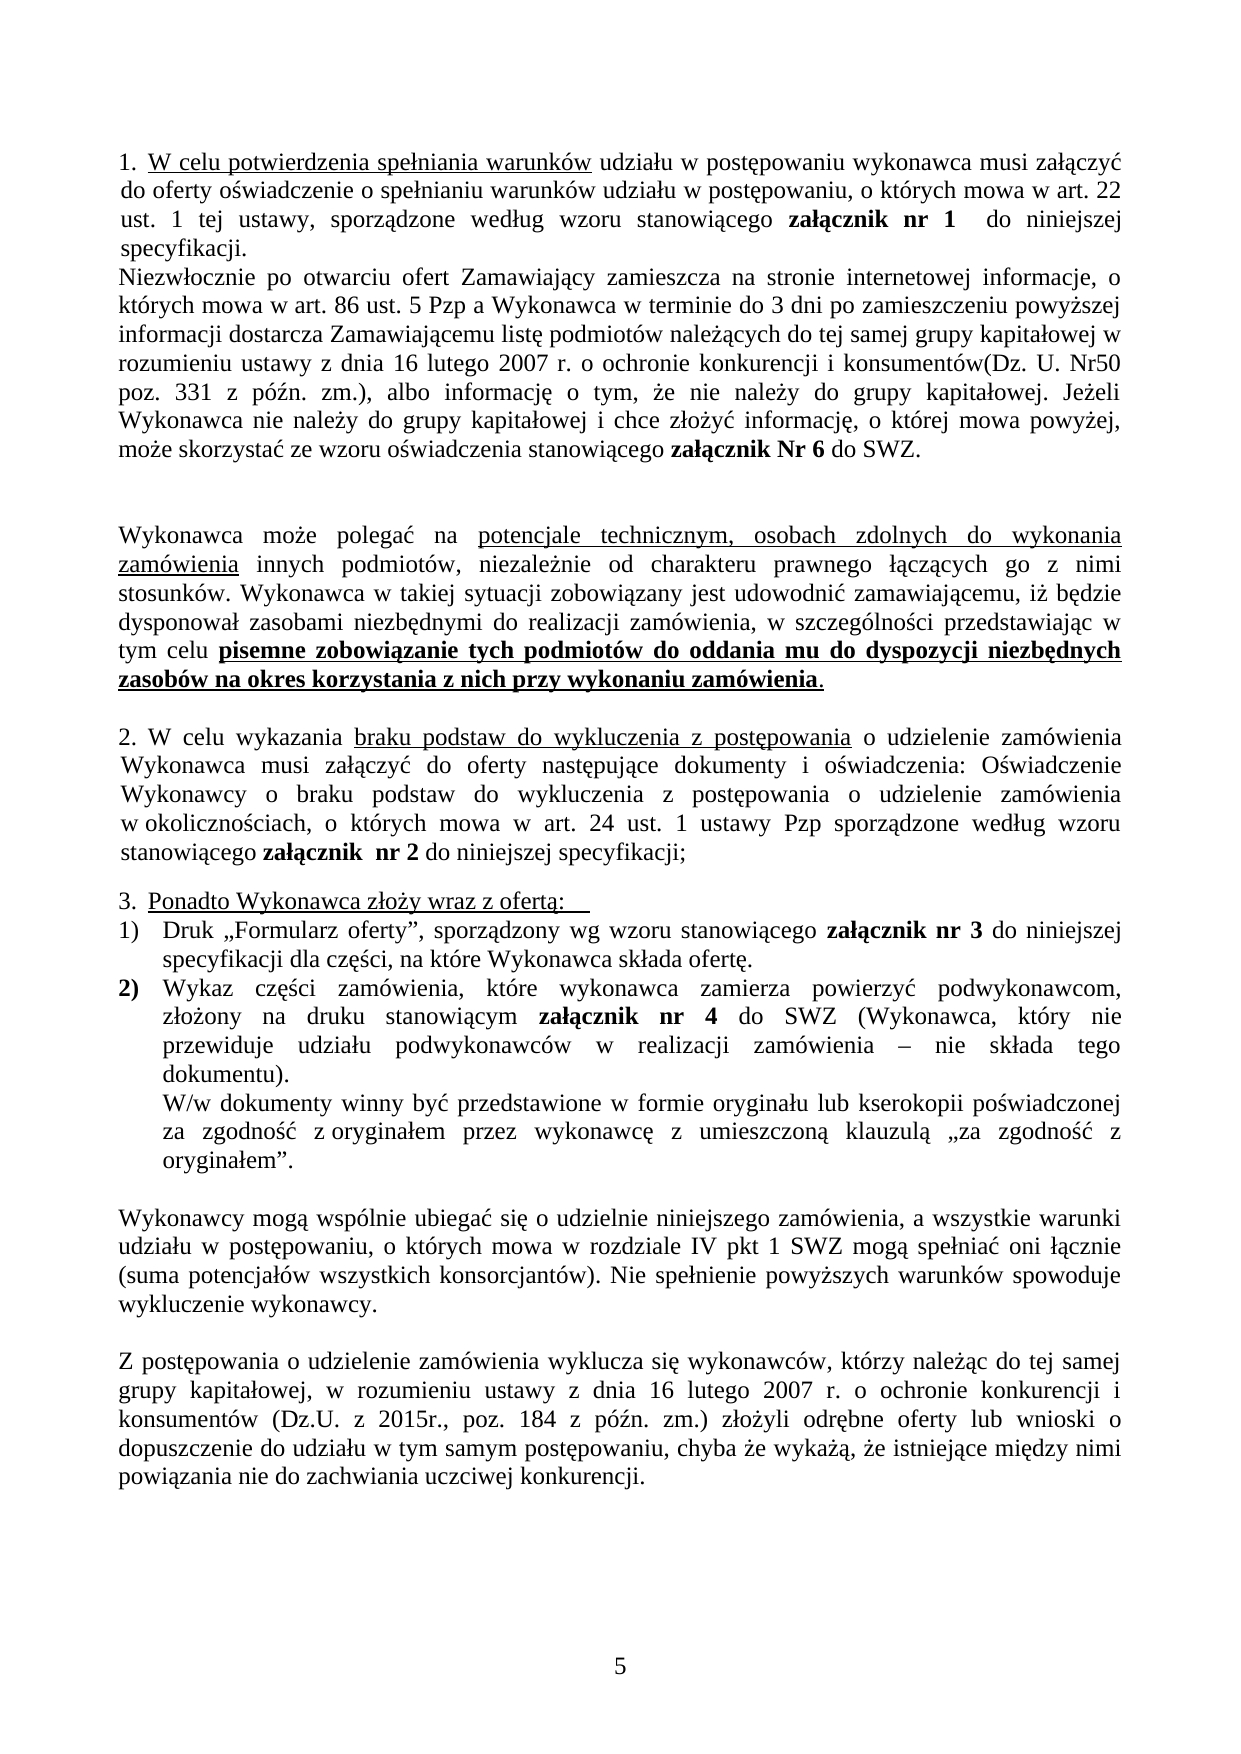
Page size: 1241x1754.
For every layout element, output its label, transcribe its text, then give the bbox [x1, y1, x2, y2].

text Z postępowania o udzielenie zamówienia wyklucza się wykonawców, którzy należąc do tej samej grupy kapitałowej, w rozumieniu ustawy z dnia 16 lutego 2007 r. o ochronie konkurencji i konsumentów (Dz.U. z 2015r., poz. 184 z późn. zm.) złożyli odrębne oferty lub wnioski o dopuszczenie do udziału w tym samym postępowaniu, chyba że wykażą, że istniejące między nimi powiązania nie do zachwiania uczciwej konkurencji. [118, 1346, 1122, 1490]
list W celu potwierdzenia spełniania warunków udziału w postępowaniu wykonawca musi załączyć do oferty oświadczenie o spełnianiu warunków udziału w postępowaniu, o których mowa w art. 22 ust. 1 tej ustawy, sporządzone według wzoru stanowiącego załącznik nr 1 do niniejszej specyfikacji. [118, 147, 1122, 262]
text W/w dokumenty winny być przedstawione w formie oryginału lub kserokopii poświadczonej za zgodność z oryginałem przez wykonawcę z umieszczoną klauzulą „za zgodność z oryginałem”. [162, 1088, 1122, 1174]
text Niezwłocznie po otwarciu ofert Zamawiający zamieszcza na stronie internetowej informacje, o których mowa w art. 86 ust. 5 Pzp a Wykonawca w terminie do 3 dni po zamieszczeniu powyższej informacji dostarcza Zamawiającemu listę podmiotów należących do tej samej grupy kapitałowej w rozumieniu ustawy z dnia 16 lutego 2007 r. o ochronie konkurencji i konsumentów(Dz. U. Nr50 poz. 331 z późn. zm.), albo informację o tym, że nie należy do grupy kapitałowej. Jeżeli Wykonawca nie należy do grupy kapitałowej i chce złożyć informację, o której mowa powyżej, może skorzystać ze wzoru oświadczenia stanowiącego załącznik Nr 6 do SWZ. [118, 262, 1122, 463]
list Ponadto Wykonawca złoży wraz z ofertą: [118, 886, 1122, 915]
list W celu wykazania braku podstaw do wykluczenia z postępowania o udzielenie zamówienia Wykonawca musi załączyć do oferty następujące dokumenty i oświadczenia: Oświadczenie Wykonawcy o braku podstaw do wykluczenia z postępowania o udzielenie zamówienia w okolicznościach, o których mowa w art. 24 ust. 1 ustawy Pzp sporządzone według wzoru stanowiącego załącznik nr 2 do niniejszej specyfikacji; [118, 722, 1122, 866]
text Wykonawcy mogą wspólnie ubiegać się o udzielnie niniejszego zamówienia, a wszystkie warunki udziału w postępowaniu, o których mowa w rozdziale IV pkt 1 SWZ mogą spełniać oni łącznie (suma potencjałów wszystkich konsorcjantów). Nie spełnienie powyższych warunków spowoduje wykluczenie wykonawcy. [118, 1203, 1122, 1318]
list Wykaz części zamówienia, które wykonawca zamierza powierzyć podwykonawcom, złożony na druku stanowiącym załącznik nr 4 do SWZ (Wykonawca, który nie przewiduje udziału podwykonawców w realizacji zamówienia – nie składa tego dokumentu). [118, 973, 1122, 1088]
list Druk „Formularz oferty”, sporządzony wg wzoru stanowiącego załącznik nr 3 do niniejszej specyfikacji dla części, na które Wykonawca składa ofertę. [118, 915, 1122, 973]
text Wykonawca może polegać na potencjale technicznym, osobach zdolnych do wykonania zamówienia innych podmiotów, niezależnie od charakteru prawnego łączących go z nimi stosunków. Wykonawca w takiej sytuacji zobowiązany jest udowodnić zamawiającemu, iż będzie dysponował zasobami niezbędnymi do realizacji zamówienia, w szczególności przedstawiając w tym celu pisemne zobowiązanie tych podmiotów do oddania mu do dyspozycji niezbędnych zasobów na okres korzystania z nich przy wykonaniu zamówienia. [118, 521, 1122, 693]
